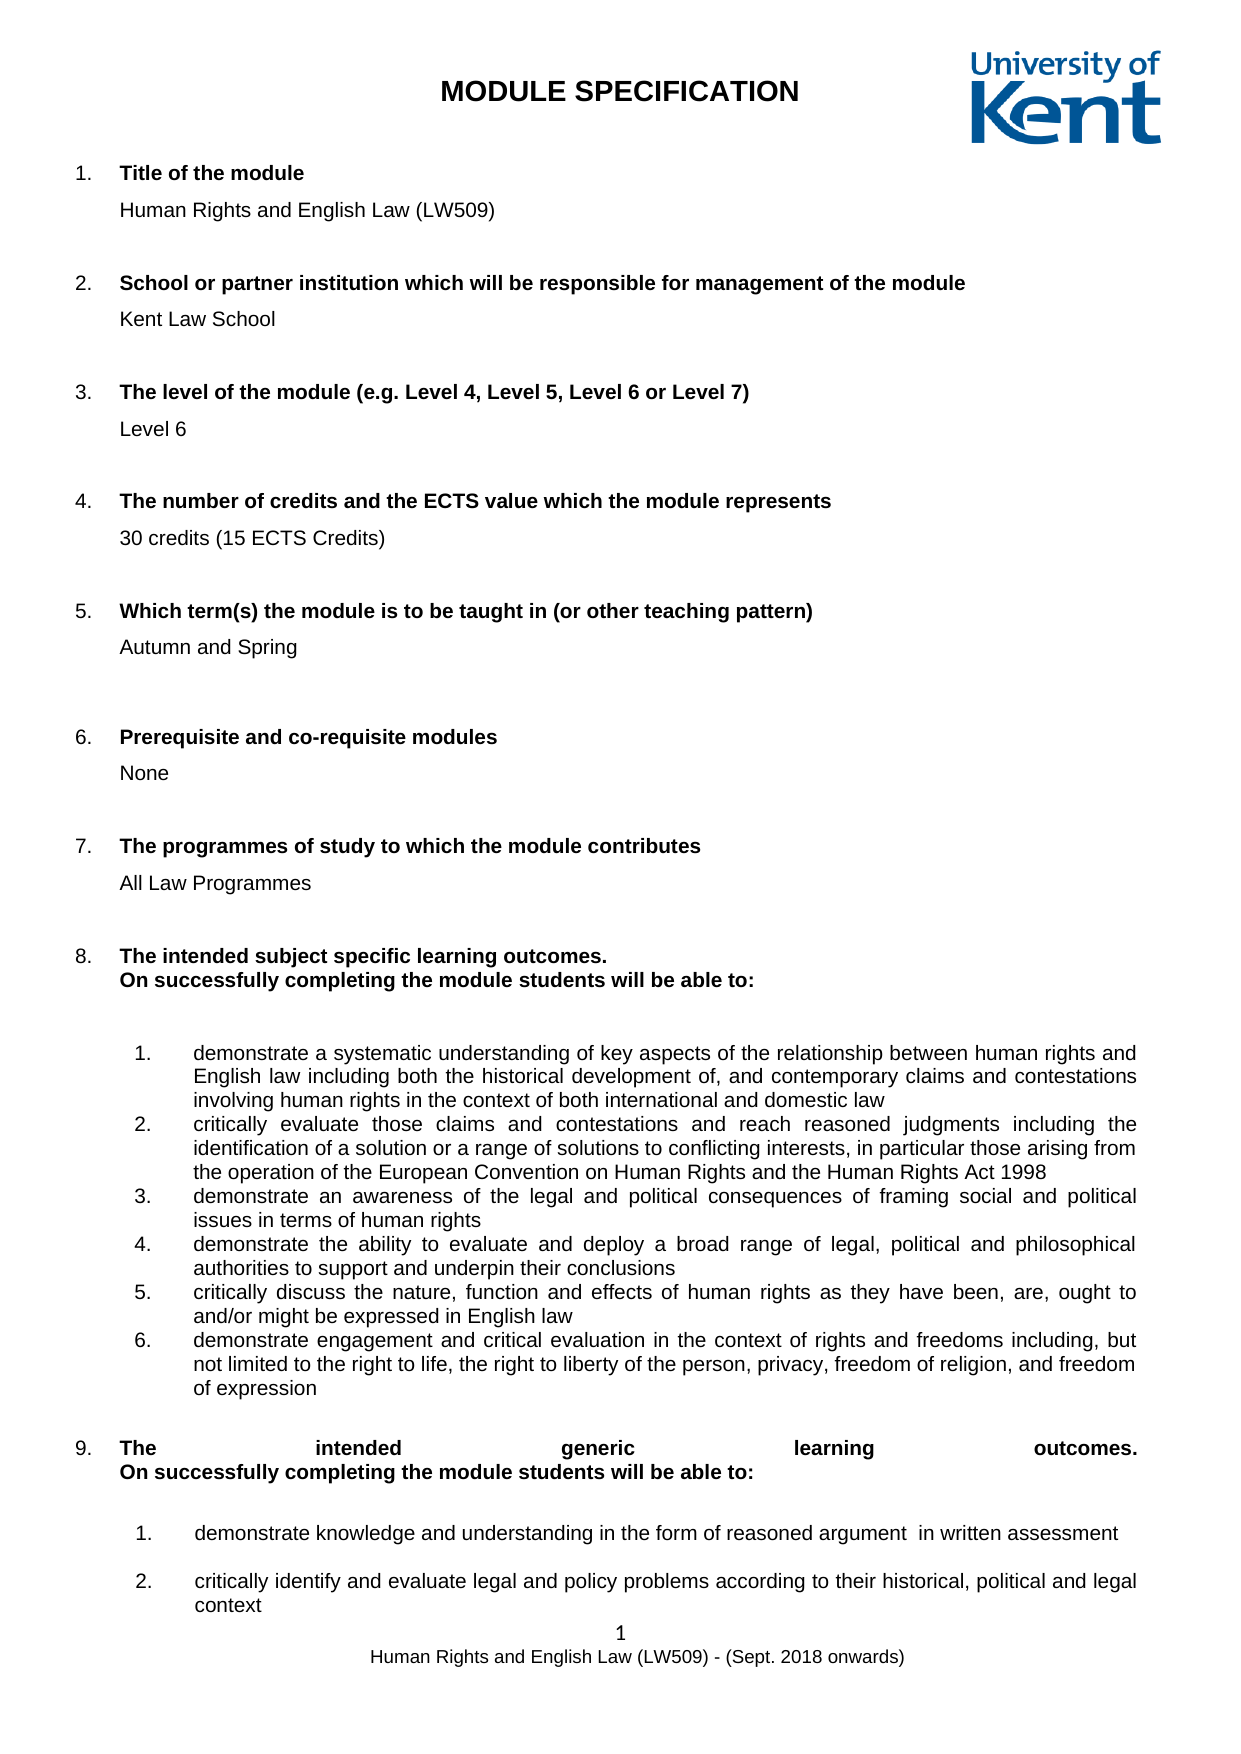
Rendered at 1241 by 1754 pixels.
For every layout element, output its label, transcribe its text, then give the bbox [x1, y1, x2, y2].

list demonstrate a systematic understanding of key aspects of the relationship between human rights and English law including both the historical development of, and contemporary claims and contestations involving human rights in the context of both international and domestic law [134, 1040, 1138, 1112]
text Autumn and Spring [119, 635, 1138, 659]
list The programmes of study to which the module contributes [75, 834, 1138, 858]
list Which term(s) the module is to be taught in (or other teaching pattern) [75, 599, 1138, 623]
text Level 6 [119, 416, 1138, 440]
text Kent Law School [119, 307, 1138, 331]
list demonstrate engagement and critical evaluation in the context of rights and freedoms including, but not limited to the right to life, the right to liberty of the person, privacy, freedom of religion, and freedom of expression [134, 1328, 1138, 1400]
list critically identify and evaluate legal and policy problems according to their historical, political and legal context [135, 1568, 1138, 1616]
list critically evaluate those claims and contestations and reach reasoned judgments including the identification of a solution or a range of solutions to conflicting interests, in particular those arising from the operation of the European Convention on Human Rights and the Human Rights Act 1998 [134, 1112, 1138, 1184]
text None [119, 761, 1138, 785]
list Prerequisite and co-requisite modules [75, 725, 1138, 749]
text 30 credits (15 ECTS Credits) [119, 526, 1138, 550]
text All Law Programmes [119, 871, 1138, 894]
picture [970, 48, 1163, 145]
list demonstrate knowledge and understanding in the form of reasoned argument in written assessment [135, 1521, 1138, 1544]
list demonstrate an awareness of the legal and political consequences of framing social and political issues in terms of human rights [134, 1184, 1138, 1232]
list critically discuss the nature, function and effects of human rights as they have been, are, ought to and/or might be expressed in English law [134, 1280, 1138, 1328]
list The intended generic learning outcomes. On successfully completing the module students will be able to: [75, 1436, 1138, 1484]
list School or partner institution which will be responsible for management of the module [75, 271, 1138, 294]
list The intended subject specific learning outcomes. On successfully completing the module students will be able to: [75, 943, 1138, 991]
text Human Rights and English Law (LW509) [119, 198, 1138, 222]
list The level of the module (e.g. Level 4, Level 5, Level 6 or Level 7) [75, 380, 1138, 404]
list The number of credits and the ECTS value which the module represents [75, 489, 1138, 513]
list Title of the module [75, 161, 1138, 185]
list demonstrate the ability to evaluate and deploy a broad range of legal, political and philosophical authorities to support and underpin their conclusions [134, 1232, 1138, 1280]
